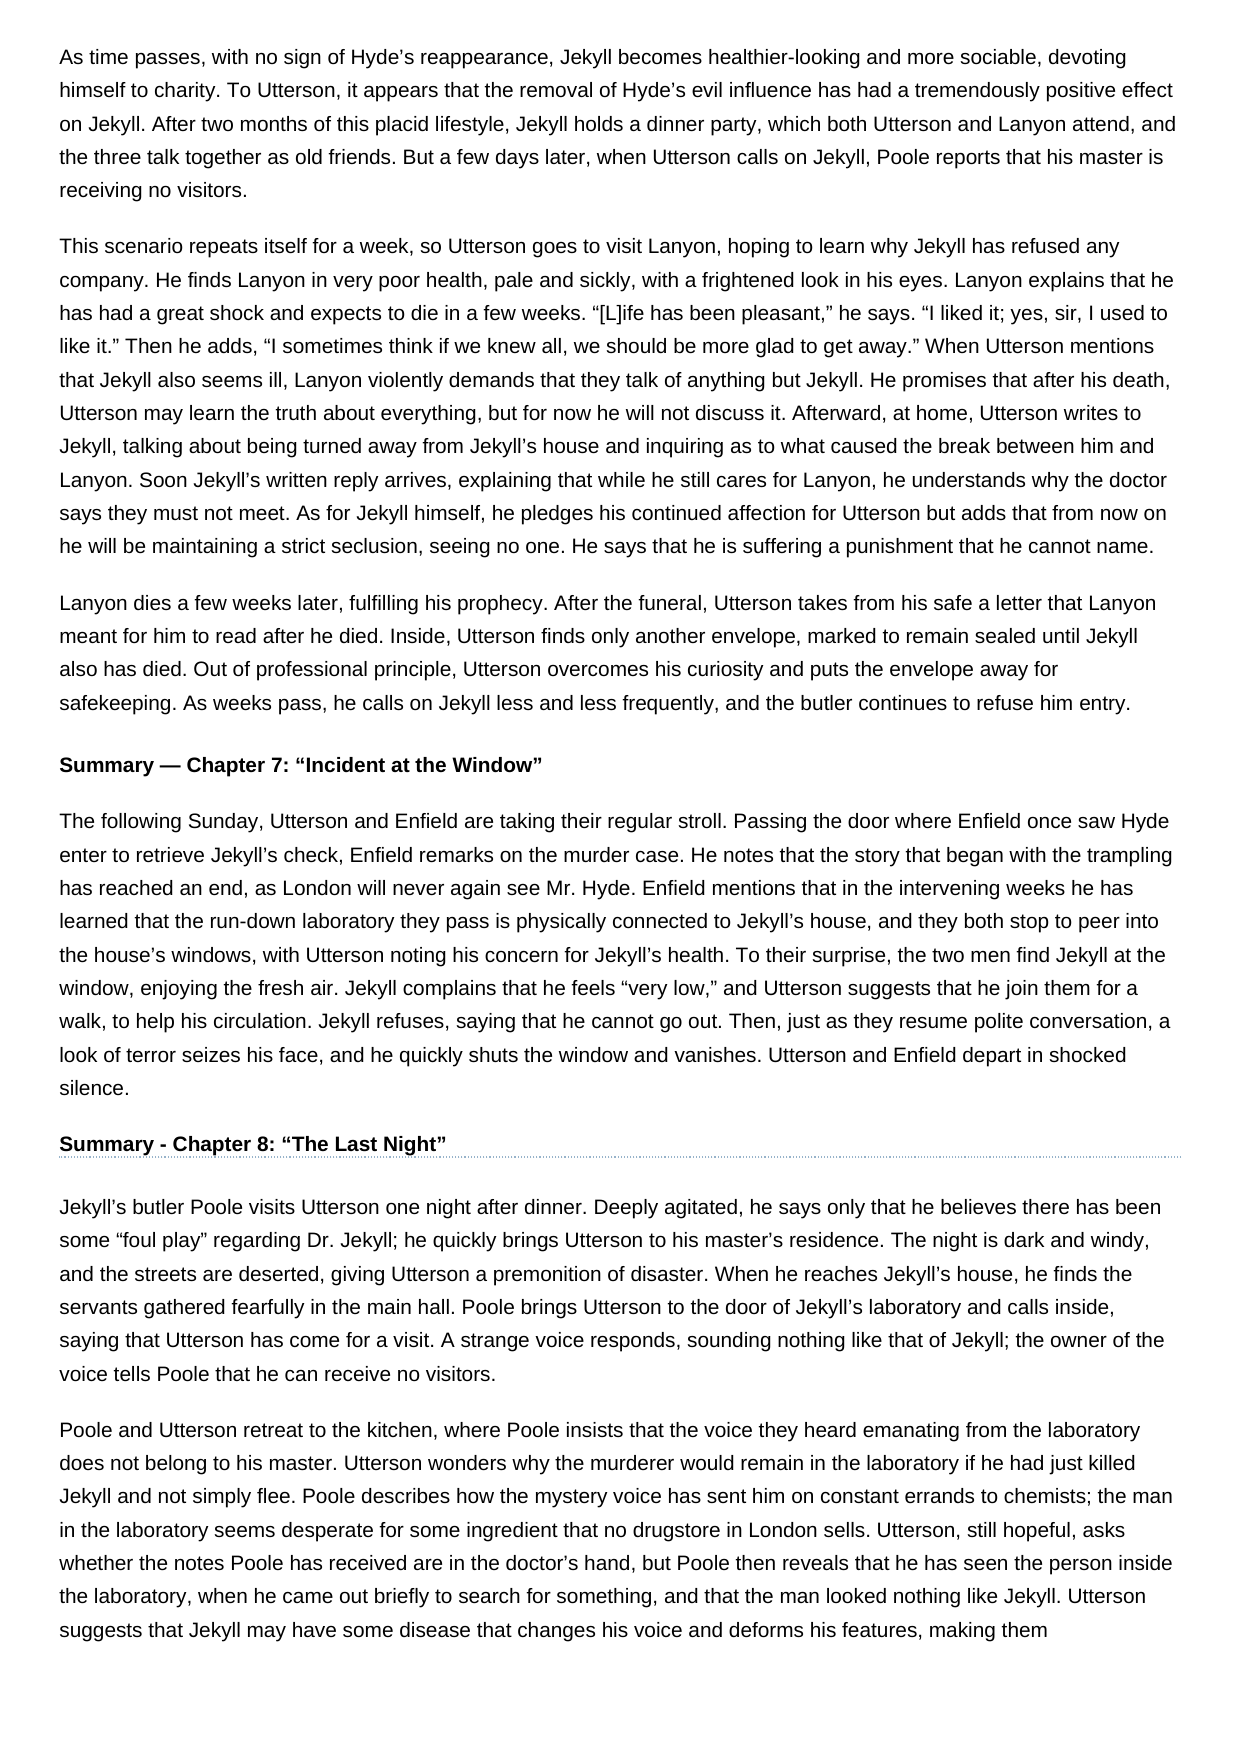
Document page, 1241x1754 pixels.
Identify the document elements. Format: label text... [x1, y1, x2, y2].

subtitle Summary - Chapter 8: “The Last Night” [59, 1123, 1181, 1158]
text The following Sunday, Utterson and Enfield are taking their regular stroll. Passing the door where Enfield once saw Hyde enter to retrieve Jekyll’s check, Enfield remarks on the murder case. He notes that the story that began with the trampling has reached an end, as London will never again see Mr. Hyde. Enfield mentions that in the intervening weeks he has learned that the run-down laboratory they pass is physically connected to Jekyll’s house, and they both stop to peer into the house’s windows, with Utterson noting his concern for Jekyll’s health. To their surprise, the two men find Jekyll at the window, enjoying the fresh air. Jekyll complains that he feels “very low,” and Utterson suggests that he join them for a walk, to help his circulation. Jekyll refuses, saying that he cannot go out. Then, just as they resume polite conversation, a look of terror seizes his face, and he quickly shuts the window and vanishes. Utterson and Enfield depart in shocked silence. [59, 800, 1181, 1100]
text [59, 1408, 1181, 1642]
text This scenario repeats itself for a week, so Utterson goes to visit Lanyon, hoping to learn why Jekyll has refused any company. He finds Lanyon in very poor health, pale and sickly, with a frightened look in his eyes. Lanyon explains that he has had a great shock and expects to die in a few weeks. “[L]ife has been pleasant,” he says. “I liked it; yes, sir, I used to like it.” Then he adds, “I sometimes think if we knew all, we should be more glad to get away.” When Utterson mentions that Jekyll also seems ill, Lanyon violently demands that they talk of anything but Jekyll. He promises that after his death, Utterson may learn the truth about everything, but for now he will not discuss it. Afterward, at home, Utterson writes to Jekyll, talking about being turned away from Jekyll’s house and inquiring as to what caused the break between him and Lanyon. Soon Jekyll’s written reply arrives, explaining that while he still cares for Lanyon, he understands why the doctor says they must not meet. As for Jekyll himself, he pledges his continued affection for Utterson but adds that from now on he will be maintaining a strict seclusion, seeing no one. He says that he is suffering a punishment that he cannot name. [59, 225, 1181, 558]
text Jekyll’s butler Poole visits Utterson one night after dinner. Deeply agitated, he says only that he believes there has been some “foul play” regarding Dr. Jekyll; he quickly brings Utterson to his master’s residence. The night is dark and windy, and the streets are deserted, giving Utterson a premonition of disaster. When he reaches Jekyll’s house, he finds the servants gathered fearfully in the main hall. Poole brings Utterson to the door of Jekyll’s laboratory and calls inside, saying that Utterson has come for a visit. A strange voice responds, sounding nothing like that of Jekyll; the owner of the voice tells Poole that he can receive no visitors. [59, 1185, 1181, 1385]
subtitle Summary — Chapter 7: “Incident at the Window” [59, 744, 1181, 777]
text As time passes, with no sign of Hyde’s reappearance, Jekyll becomes healthier-looking and more sociable, devoting himself to charity. To Utterson, it appears that the removal of Hyde’s evil influence has had a tremendously positive effect on Jekyll. After two months of this placid lifestyle, Jekyll holds a dinner party, which both Utterson and Lanyon attend, and the three talk together as old friends. But a few days later, when Utterson calls on Jekyll, Poole reports that his master is receiving no visitors. [59, 35, 1181, 202]
text Lanyon dies a few weeks later, fulfilling his prophecy. After the funeral, Utterson takes from his safe a letter that Lanyon meant for him to read after he died. Inside, Utterson finds only another envelope, marked to remain sealed until Jekyll also has died. Out of professional principle, Utterson overcomes his curiosity and puts the envelope away for safekeeping. As weeks pass, he calls on Jekyll less and less frequently, and the butler continues to refuse him entry. [59, 581, 1181, 714]
